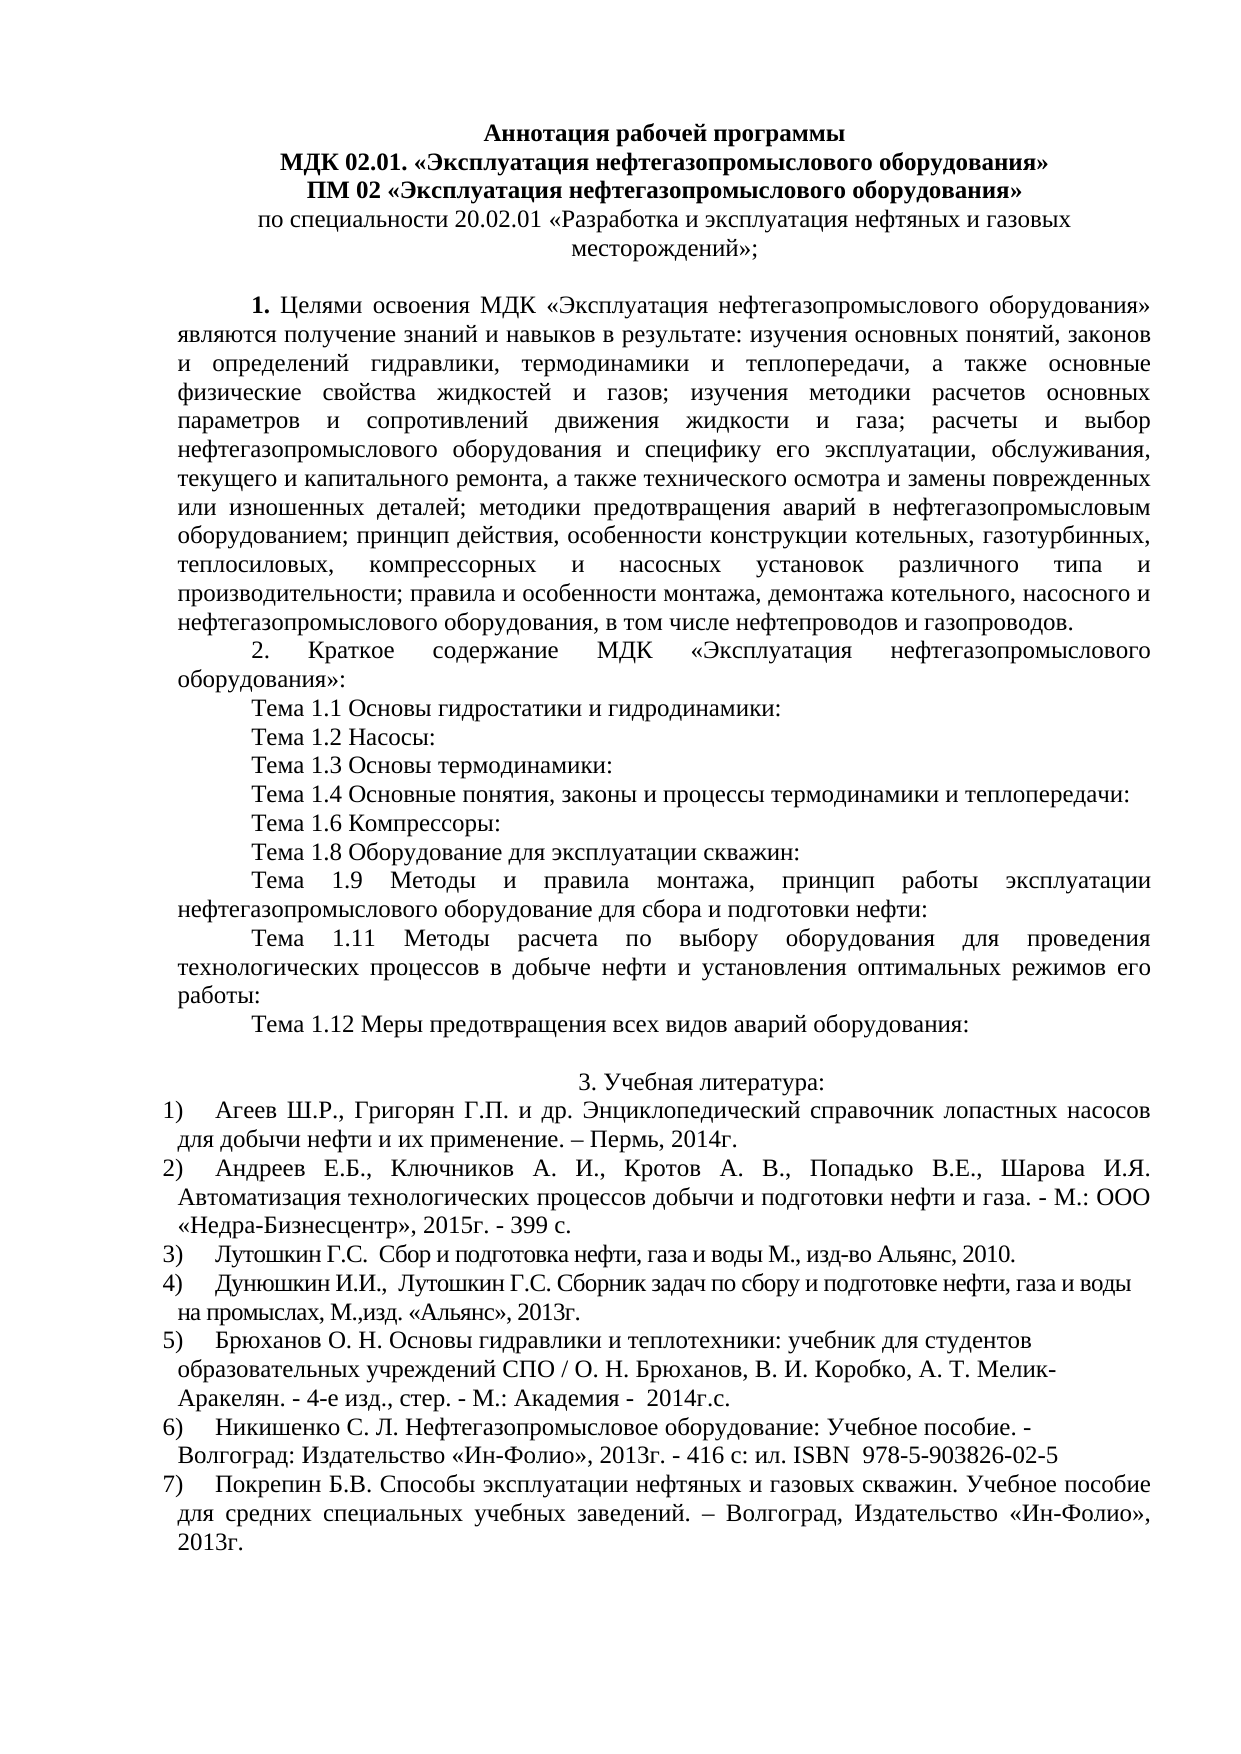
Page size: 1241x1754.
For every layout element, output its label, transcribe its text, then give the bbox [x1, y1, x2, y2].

list Брюханов О. Н. Основы гидравлики и теплотехники: учебник для студентов образовательных учреждений СПО / О. Н. Брюханов, В. И. Коробко, А. Т. Мелик-Аракелян. - 4-е изд., стер. - М.: Академия - 2014г.с. [162, 1326, 1152, 1412]
list Андреев Е.Б., Ключников А. И., Кротов А. В., Попадько В.Е., Шарова И.Я. Автоматизация технологических процессов добычи и подготовки нефти и газа. - М.: ООО «Недра-Бизнесцентр», 2015г. - 399 с. [162, 1153, 1152, 1239]
text 2. Краткое содержание МДК «Эксплуатация нефтегазопромыслового оборудования»: [177, 636, 1152, 693]
list Никишенко С. Л. Нефтегазопромысловое оборудование: Учебное пособие. - Волгоград: Издательство «Ин-Фолио», 2013г. - 416 с: ил. ISBN 978-5-903826-02-5 [162, 1412, 1152, 1469]
list Лутошкин Г.С. Сбор и подготовка нефти, газа и воды М., изд-во Альянс, 2010. [162, 1239, 1152, 1268]
text Аннотация рабочей программы [177, 118, 1152, 147]
text по специальности 20.02.01 «Разработка и эксплуатация нефтяных и газовых месторождений»; [177, 204, 1152, 262]
text Тема 1.8 Оборудование для эксплуатации скважин: [177, 837, 1152, 866]
list Дунюшкин И.И., Лутошкин Г.С. Сборник задач по сбору и подготовке нефти, газа и воды на промыслах, М.,изд. «Альянс», 2013г. [162, 1268, 1152, 1326]
text Тема 1.12 Меры предотвращения всех видов аварий оборудования: [177, 1009, 1152, 1038]
text Тема 1.6 Компрессоры: [177, 808, 1152, 837]
text Тема 1.9 Методы и правила монтажа, принцип работы эксплуатации нефтегазопромыслового оборудование для сбора и подготовки нефти: [177, 866, 1152, 923]
text 1. Целями освоения МДК «Эксплуатация нефтегазопромыслового оборудования» являются получение знаний и навыков в результате: изучения основных понятий, законов и определений гидравлики, термодинамики и теплопередачи, а также основные физические свойства жидкостей и газов; изучения методики расчетов основных параметров и сопротивлений движения жидкости и газа; расчеты и выбор нефтегазопромыслового оборудования и специфику его эксплуатации, обслуживания, текущего и капитального ремонта, а также технического осмотра и замены поврежденных или изношенных деталей; методики предотвращения аварий в нефтегазопромысловым оборудованием; принцип действия, особенности конструкции котельных, газотурбинных, теплосиловых, компрессорных и насосных установок различного типа и производительности; правила и особенности монтажа, демонтажа котельного, насосного и нефтегазопромыслового оборудования, в том числе нефтепроводов и газопроводов. [177, 291, 1152, 636]
text ПМ 02 «Эксплуатация нефтегазопромыслового оборудования» [177, 176, 1152, 204]
list Агеев Ш.Р., Григорян Г.П. и др. Энциклопедический справочник лопастных насосов для добычи нефти и их применение. – Пермь, 2014г. [162, 1096, 1152, 1153]
text Тема 1.1 Основы гидростатики и гидродинамики: [177, 693, 1152, 722]
text Тема 1.3 Основы термодинамики: [177, 751, 1152, 779]
text МДК 02.01. «Эксплуатация нефтегазопромыслового оборудования» [177, 147, 1152, 176]
text Тема 1.2 Насосы: [177, 722, 1152, 751]
list Покрепин Б.В. Способы эксплуатации нефтяных и газовых скважин. Учебное пособие для средних специальных учебных заведений. – Волгоград, Издательство «Ин-Фолио», 2013г. [162, 1469, 1152, 1556]
text Тема 1.4 Основные понятия, законы и процессы термодинамики и теплопередачи: [177, 779, 1152, 808]
text Тема 1.11 Методы расчета по выбору оборудования для проведения технологических процессов в добыче нефти и установления оптимальных режимов его работы: [177, 923, 1152, 1009]
text 3. Учебная литература: [177, 1067, 1152, 1096]
